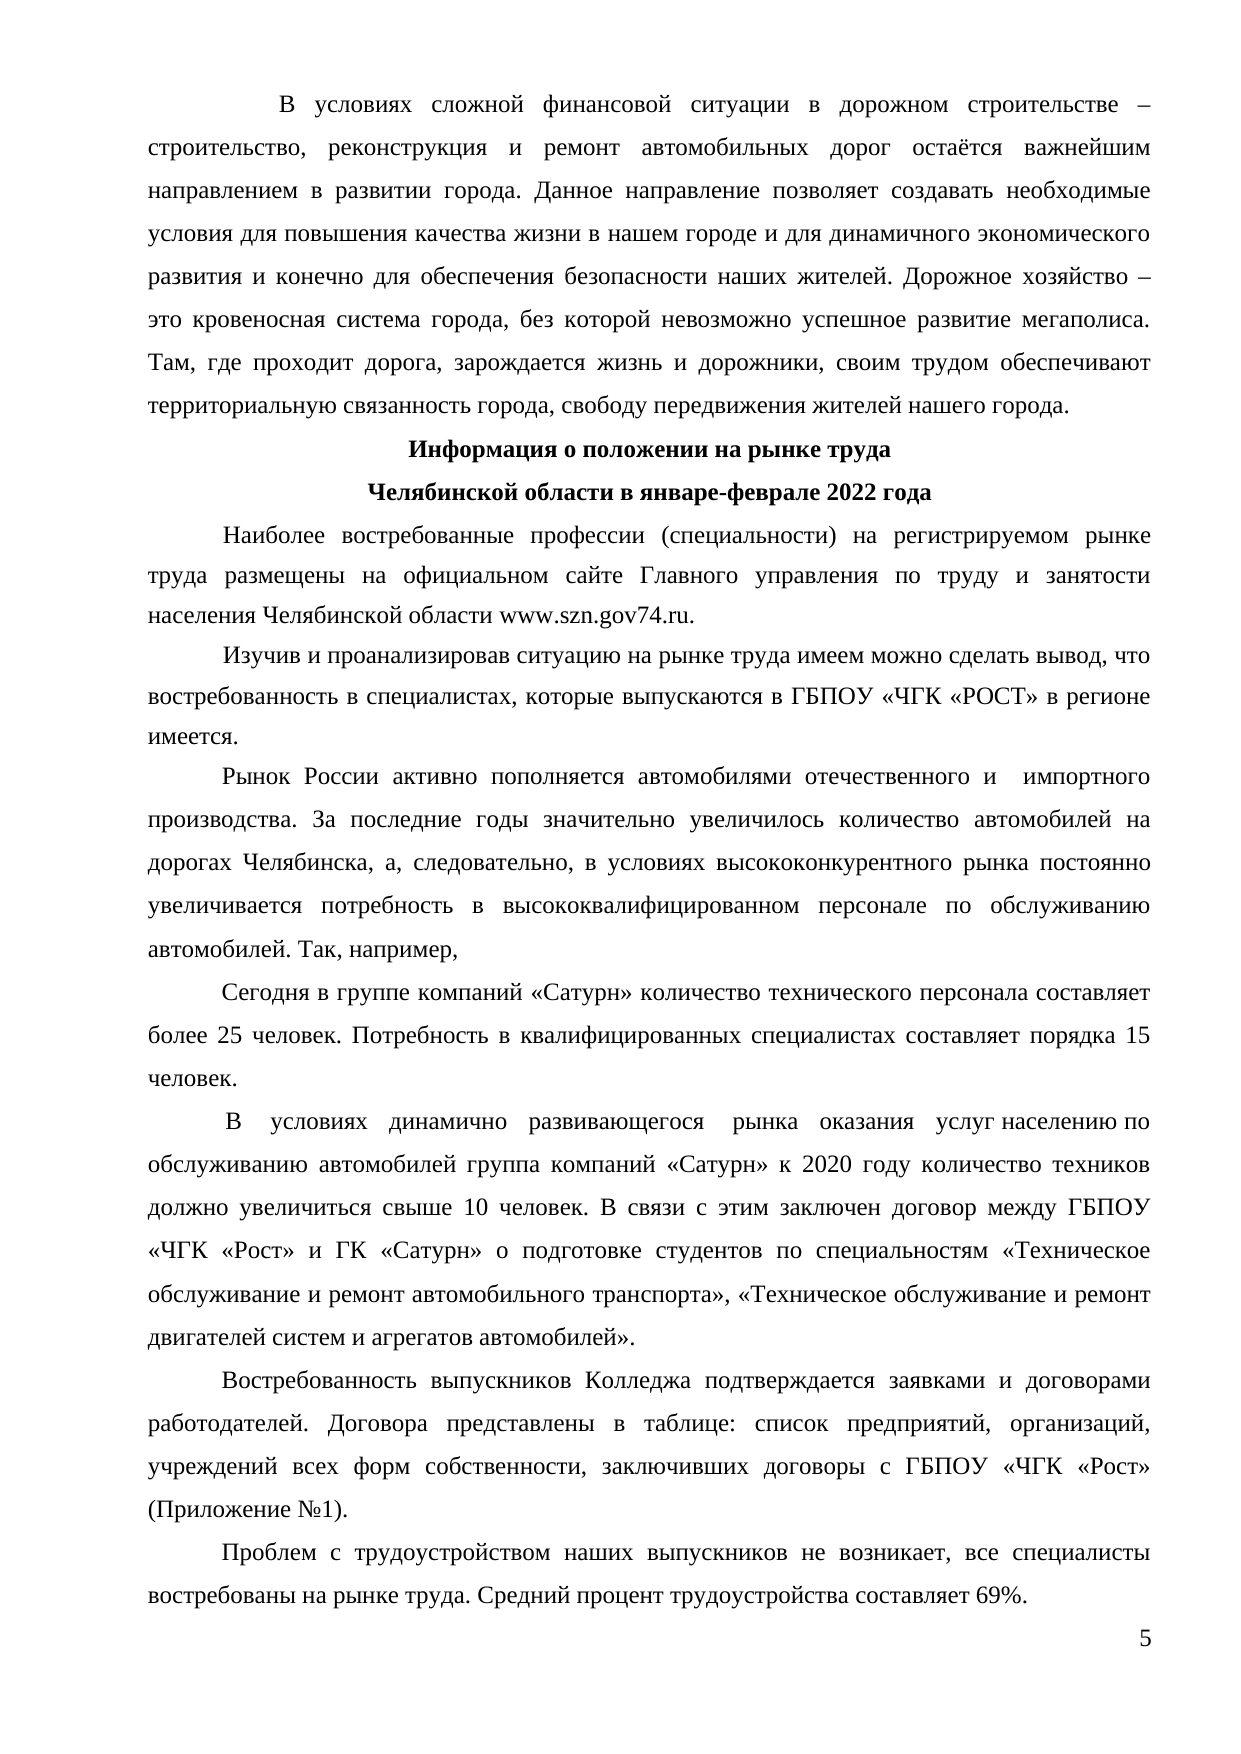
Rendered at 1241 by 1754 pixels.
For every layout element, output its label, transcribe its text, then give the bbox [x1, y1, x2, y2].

text Сегодня в группе компаний «Сатурн» количество технического персонала составляет более 25 человек. Потребность в квалифицированных специалистах составляет порядка 15 человек. [148, 977, 1152, 1092]
title Челябинской области в январе-феврале 2022 года [148, 477, 1152, 506]
text Востребованность выпускников Колледжа подтверждается заявками и договорами работодателей. Договора представлены в таблице: список предприятий, организаций, учреждений всех форм собственности, заключивших договоры с ГБПОУ «ЧГК «Рост» (Приложение №1). [148, 1365, 1152, 1523]
text Изучив и проанализировав ситуацию на рынке труда имеем можно сделать вывод, что востребованность в специалистах, которые выпускаются в ГБПОУ «ЧГК «РОСТ» в регионе имеется. [148, 641, 1152, 750]
text Рынок России активно пополняется автомобилями отечественного и импортного производства. За последние годы значительно увеличилось количество автомобилей на дорогах Челябинска, а, следовательно, в условиях высококонкурентного рынка постоянно увеличивается потребность в высококвалифицированном персонале по обслуживанию автомобилей. Так, например, [148, 761, 1152, 962]
title Информация о положении на рынке труда [148, 434, 1152, 462]
text В условиях динамично развивающегося рынка оказания услуг населению по обслуживанию автомобилей группа компаний «Сатурн» к 2020 году количество техников должно увеличиться свыше 10 человек. В связи с этим заключен договор между ГБПОУ «ЧГК «Рост» и ГК «Сатурн» о подготовке студентов по специальностям «Техническое обслуживание и ремонт автомобильного транспорта», «Техническое обслуживание и ремонт двигателей систем и агрегатов автомобилей». [148, 1106, 1152, 1351]
text В условиях сложной финансовой ситуации в дорожном строительстве – строительство, реконструкция и ремонт автомобильных дорог остаётся важнейшим направлением в развитии города. Данное направление позволяет создавать необходимые условия для повышения качества жизни в нашем городе и для динамичного экономического развития и конечно для обеспечения безопасности наших жителей. Дорожное хозяйство – это кровеносная система города, без которой невозможно успешное развитие мегаполиса. Там, где проходит дорога, зарождается жизнь и дорожники, своим трудом обеспечивают территориальную связанность города, свободу передвижения жителей нашего города. [148, 89, 1152, 419]
text Проблем с трудоустройством наших выпускников не возникает, все специалисты востребованы на рынке труда. Средний процент трудоустройства составляет 69%. [148, 1537, 1152, 1609]
text Наиболее востребованные профессии (специальности) на регистрируемом рынке труда размещены на официальном сайте Главного управления по труду и занятости населения Челябинской области www.szn.gov74.ru. [148, 520, 1152, 629]
